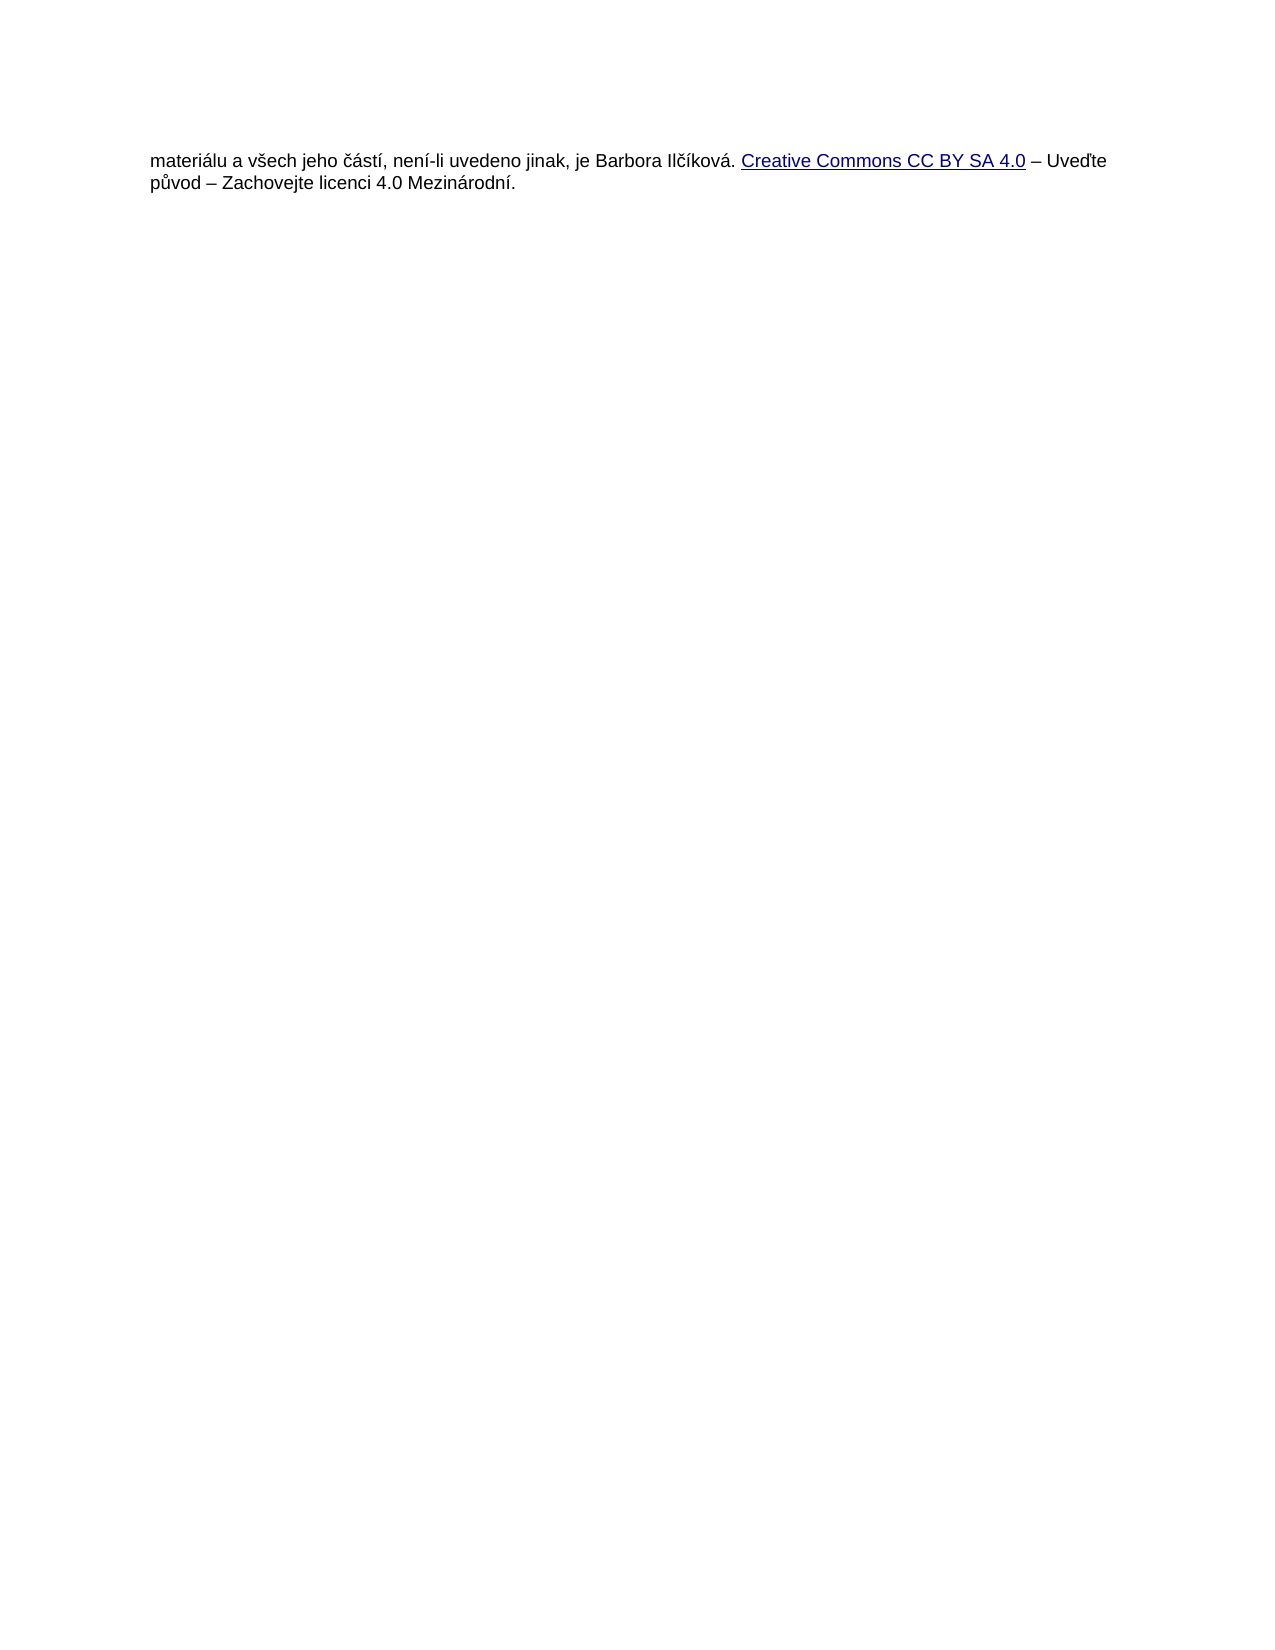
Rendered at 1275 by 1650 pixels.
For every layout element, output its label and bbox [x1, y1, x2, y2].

text [150, 150, 1125, 193]
